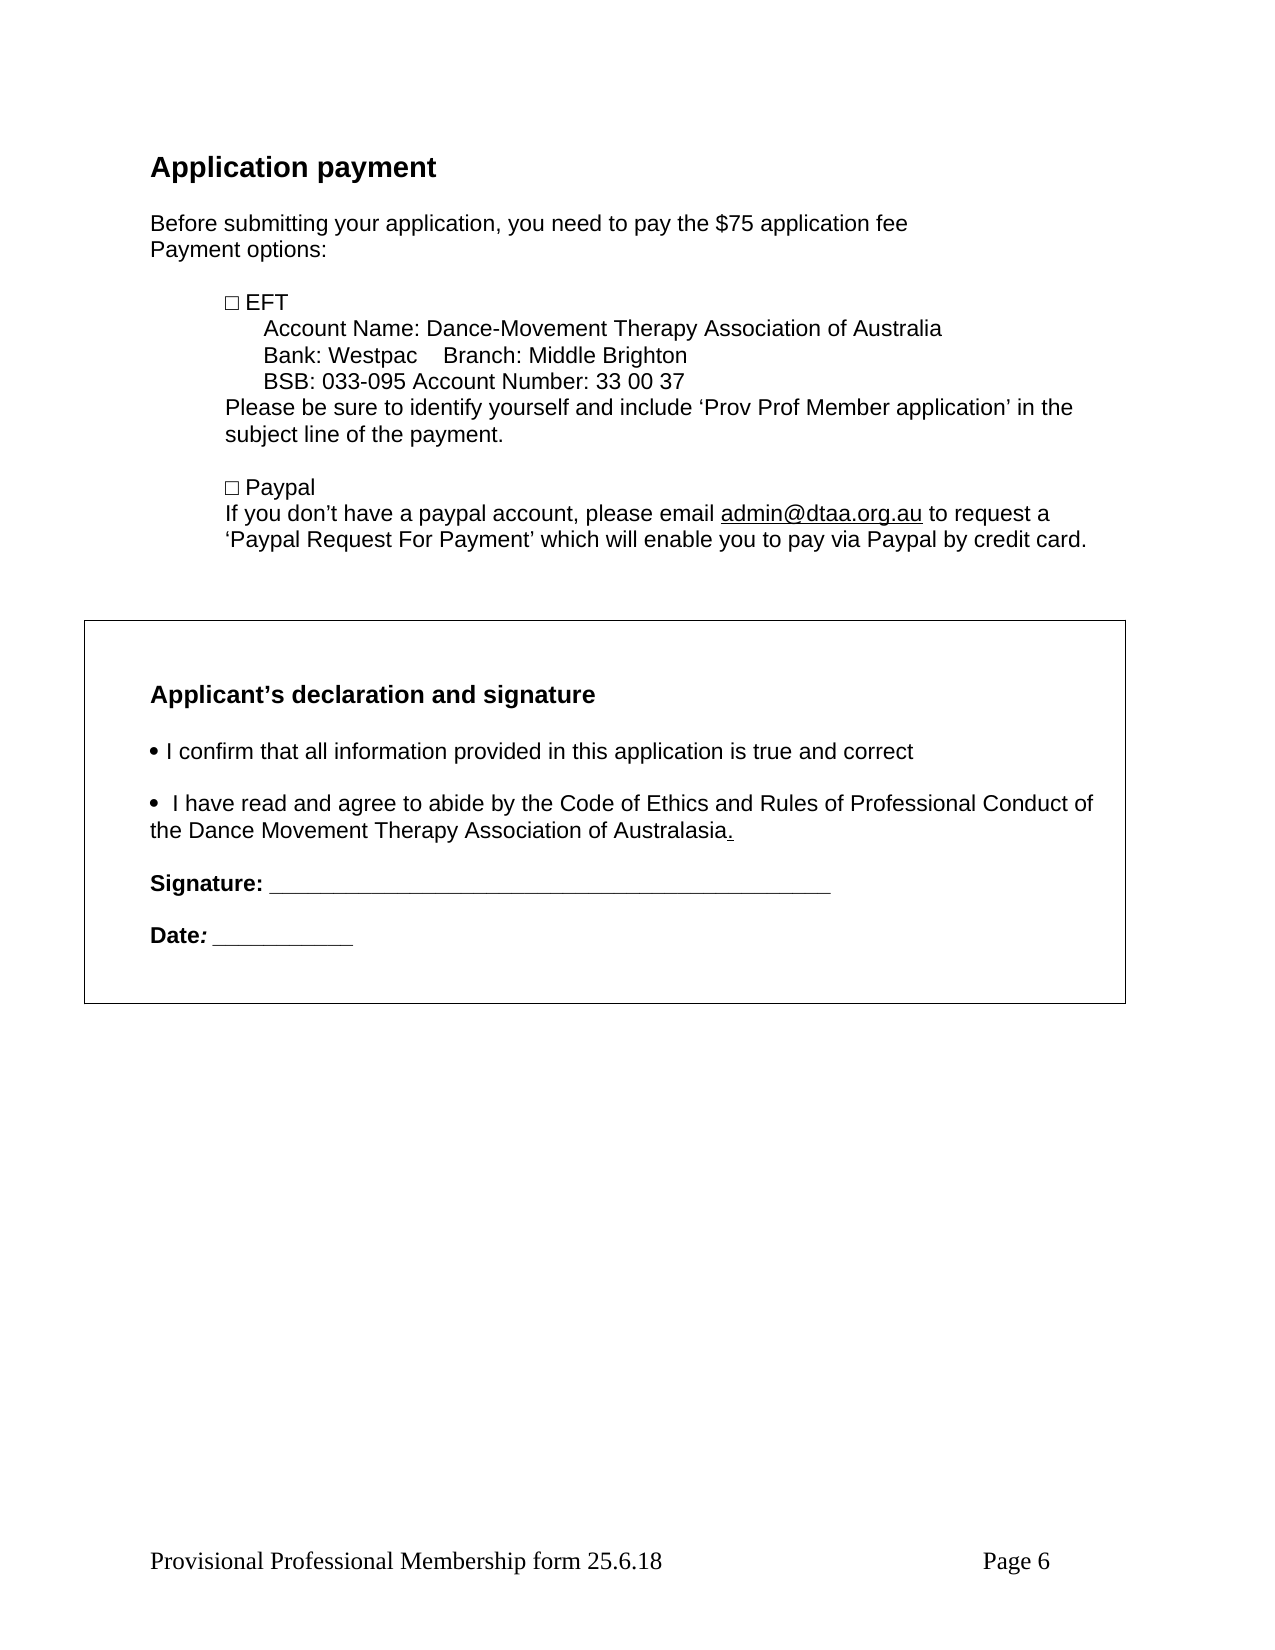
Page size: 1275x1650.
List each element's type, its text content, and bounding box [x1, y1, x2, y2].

text Signature: ____________________________________________ [150, 869, 1125, 896]
text If you don’t have a paypal account, please email admin@dtaa.org.au to request a ‘Paypal Request For Payment’ which will enable you to pay via Paypal by credit card. [225, 500, 1125, 552]
text I confirm that all information provided in this application is true and correct [150, 738, 1125, 764]
text Please be sure to identify yourself and include ‘Prov Prof Member application’ in the subject line of the payment. [225, 394, 1125, 447]
text Bank: Westpac Branch: Middle Brighton [225, 342, 1125, 368]
text Applicant’s declaration and signature [150, 680, 1125, 709]
text Before submitting your application, you need to pay the $75 application fee [150, 210, 1125, 236]
text Date: ___________ [150, 922, 1125, 948]
text Application payment [150, 150, 1125, 183]
text I have read and agree to abide by the Code of Ethics and Rules of Professional Conduct of the Dance Movement Therapy Association of Australasia. [150, 790, 1125, 843]
text □ EFT [225, 289, 1125, 315]
text Payment options: [150, 236, 1125, 263]
text □ Paypal [225, 473, 1125, 500]
text Account Name: Dance-Movement Therapy Association of Australia [225, 315, 1125, 342]
text BSB: 033-095 Account Number: 33 00 37 [225, 368, 1125, 394]
